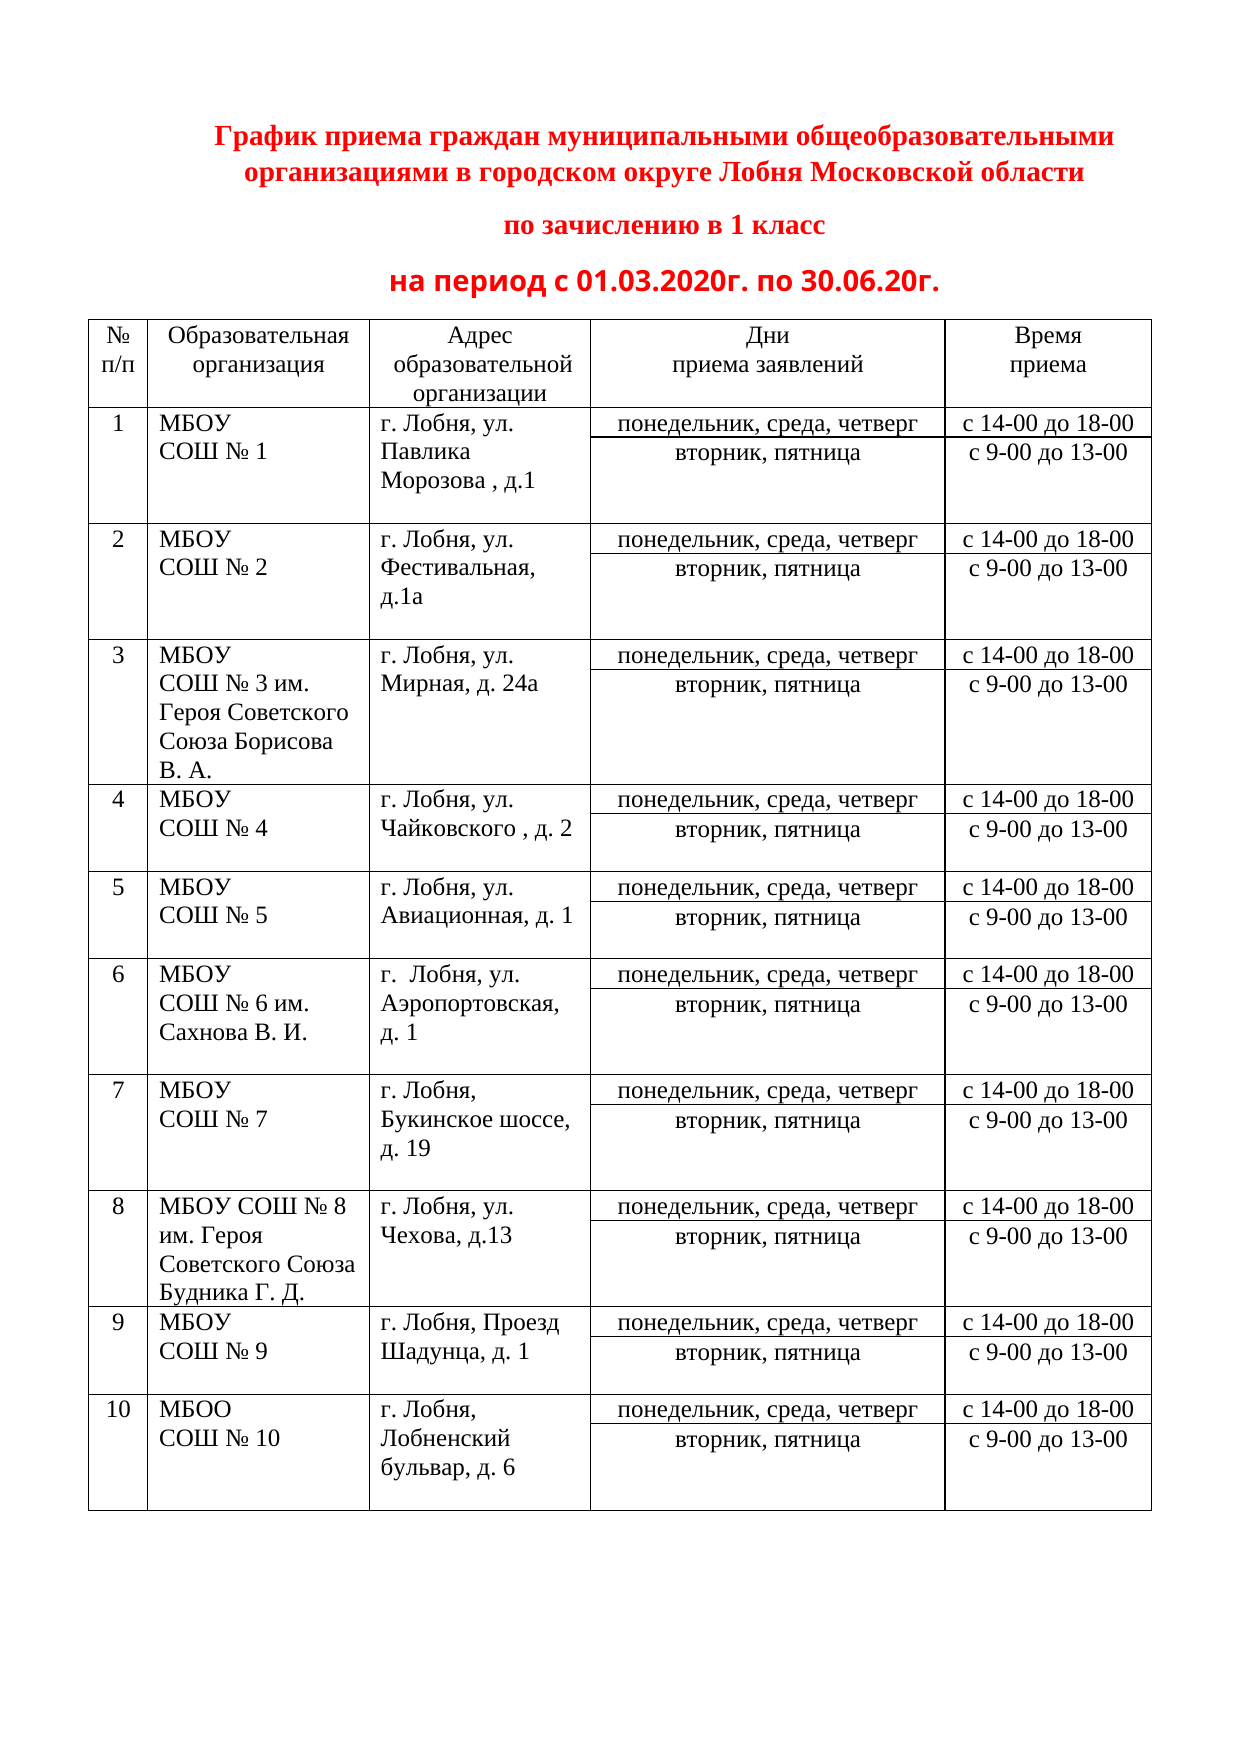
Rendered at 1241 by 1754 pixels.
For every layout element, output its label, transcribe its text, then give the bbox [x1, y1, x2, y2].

table_cell вторник, пятница [591, 989, 944, 1074]
table_cell г. Лобня, ул. Чехова, д.13 [370, 1191, 590, 1306]
table_cell вторник, пятница [591, 438, 944, 523]
table_cell с 9-00 до 13-00 [946, 814, 1151, 871]
table_cell МБОУ СОШ № 1 [148, 408, 369, 523]
table_cell 4 [89, 785, 147, 871]
table_cell с 9-00 до 13-00 [946, 989, 1151, 1074]
table_cell г. Лобня, Лобненский бульвар, д. 6 [370, 1395, 590, 1509]
table_cell с 9-00 до 13-00 [946, 1221, 1151, 1306]
table_cell 3 [89, 640, 147, 783]
table_cell МБОУ СОШ № 8 им. Героя Советского Союза Будника Г. Д. [148, 1191, 369, 1306]
table_cell МБОУ СОШ № 6 им. Сахнова В. И. [148, 959, 369, 1074]
table_header № п/п [89, 320, 147, 407]
table_cell МБОО СОШ № 10 [148, 1395, 369, 1509]
table_header Образовательная организация [148, 320, 369, 407]
table_cell г. Лобня, Букинское шоссе, д. 19 [370, 1075, 590, 1190]
table_cell 2 [89, 524, 147, 639]
table_cell вторник, пятница [591, 554, 944, 639]
table_cell вторник, пятница [591, 902, 944, 958]
text График приема граждан муниципальными общеобразовательными организациями в городском округе Лобня Московской области [177, 118, 1152, 188]
table_cell 5 [89, 872, 147, 958]
table_cell с 9-00 до 13-00 [946, 1337, 1151, 1393]
table_cell г. Лобня, ул. Фестивальная, д.1а [370, 524, 590, 639]
table_cell 8 [89, 1191, 147, 1306]
table_cell 1 [89, 408, 147, 523]
table_cell понедельник, среда, четверг [591, 1395, 944, 1423]
table_cell понедельник, среда, четверг [591, 1191, 944, 1220]
table_cell 10 [89, 1395, 147, 1509]
table_cell понедельник, среда, четверг [591, 785, 944, 813]
table_header Адрес образовательной организации [370, 320, 590, 407]
table_cell с 14-00 до 18-00 [946, 872, 1151, 901]
table_header Время приема [946, 320, 1151, 407]
table_cell с 14-00 до 18-00 [946, 1395, 1151, 1423]
table_cell понедельник, среда, четверг [591, 1075, 944, 1104]
table_cell понедельник, среда, четверг [591, 640, 944, 668]
table_cell г. Лобня, ул. Павлика Морозова , д.1 [370, 408, 590, 523]
table_header Дни приема заявлений [591, 320, 944, 407]
table_cell 7 [89, 1075, 147, 1190]
table_cell с 14-00 до 18-00 [946, 1307, 1151, 1336]
table_cell вторник, пятница [591, 670, 944, 783]
table_cell МБОУ СОШ № 2 [148, 524, 369, 639]
table_cell вторник, пятница [591, 1424, 944, 1509]
table_cell понедельник, среда, четверг [591, 959, 944, 988]
table_cell МБОУ СОШ № 9 [148, 1307, 369, 1393]
table_cell МБОУ СОШ № 7 [148, 1075, 369, 1190]
table_cell г. Лобня, ул. Чайковского , д. 2 [370, 785, 590, 871]
table_cell понедельник, среда, четверг [591, 1307, 944, 1336]
table_cell понедельник, среда, четверг [591, 872, 944, 901]
table_cell 6 [89, 959, 147, 1074]
table_cell с 9-00 до 13-00 [946, 1424, 1151, 1509]
text на период с 01.03.2020г. по 30.06.20г. [177, 260, 1152, 299]
table_cell с 9-00 до 13-00 [946, 438, 1151, 523]
table_cell с 9-00 до 13-00 [946, 554, 1151, 639]
table_cell г. Лобня, ул. Аэропортовская, д. 1 [370, 959, 590, 1074]
table_cell с 14-00 до 18-00 [946, 1191, 1151, 1220]
table_cell г. Лобня, ул. Мирная, д. 24а [370, 640, 590, 783]
table_cell МБОУ СОШ № 4 [148, 785, 369, 871]
table_cell с 14-00 до 18-00 [946, 785, 1151, 813]
table_cell понедельник, среда, четверг [591, 524, 944, 552]
table_cell г. Лобня, Проезд Шадунца, д. 1 [370, 1307, 590, 1393]
table_cell вторник, пятница [591, 1337, 944, 1393]
table_cell МБОУ СОШ № 5 [148, 872, 369, 958]
table_cell с 14-00 до 18-00 [946, 1075, 1151, 1104]
table_cell г. Лобня, ул. Авиационная, д. 1 [370, 872, 590, 958]
table_cell вторник, пятница [591, 1105, 944, 1190]
table_cell с 14-00 до 18-00 [946, 640, 1151, 668]
table_cell с 9-00 до 13-00 [946, 902, 1151, 958]
table_cell вторник, пятница [591, 1221, 944, 1306]
table_cell МБОУ СОШ № 3 им. Героя Советского Союза Борисова В. А. [148, 640, 369, 783]
table_cell с 14-00 до 18-00 [946, 408, 1151, 436]
table_cell с 14-00 до 18-00 [946, 959, 1151, 988]
table_cell с 9-00 до 13-00 [946, 1105, 1151, 1190]
table_cell понедельник, среда, четверг [591, 408, 944, 436]
text по зачислению в 1 класс [177, 207, 1152, 241]
table_cell вторник, пятница [591, 814, 944, 871]
table_cell с 9-00 до 13-00 [946, 670, 1151, 783]
table_cell с 14-00 до 18-00 [946, 524, 1151, 552]
table_cell 9 [89, 1307, 147, 1393]
